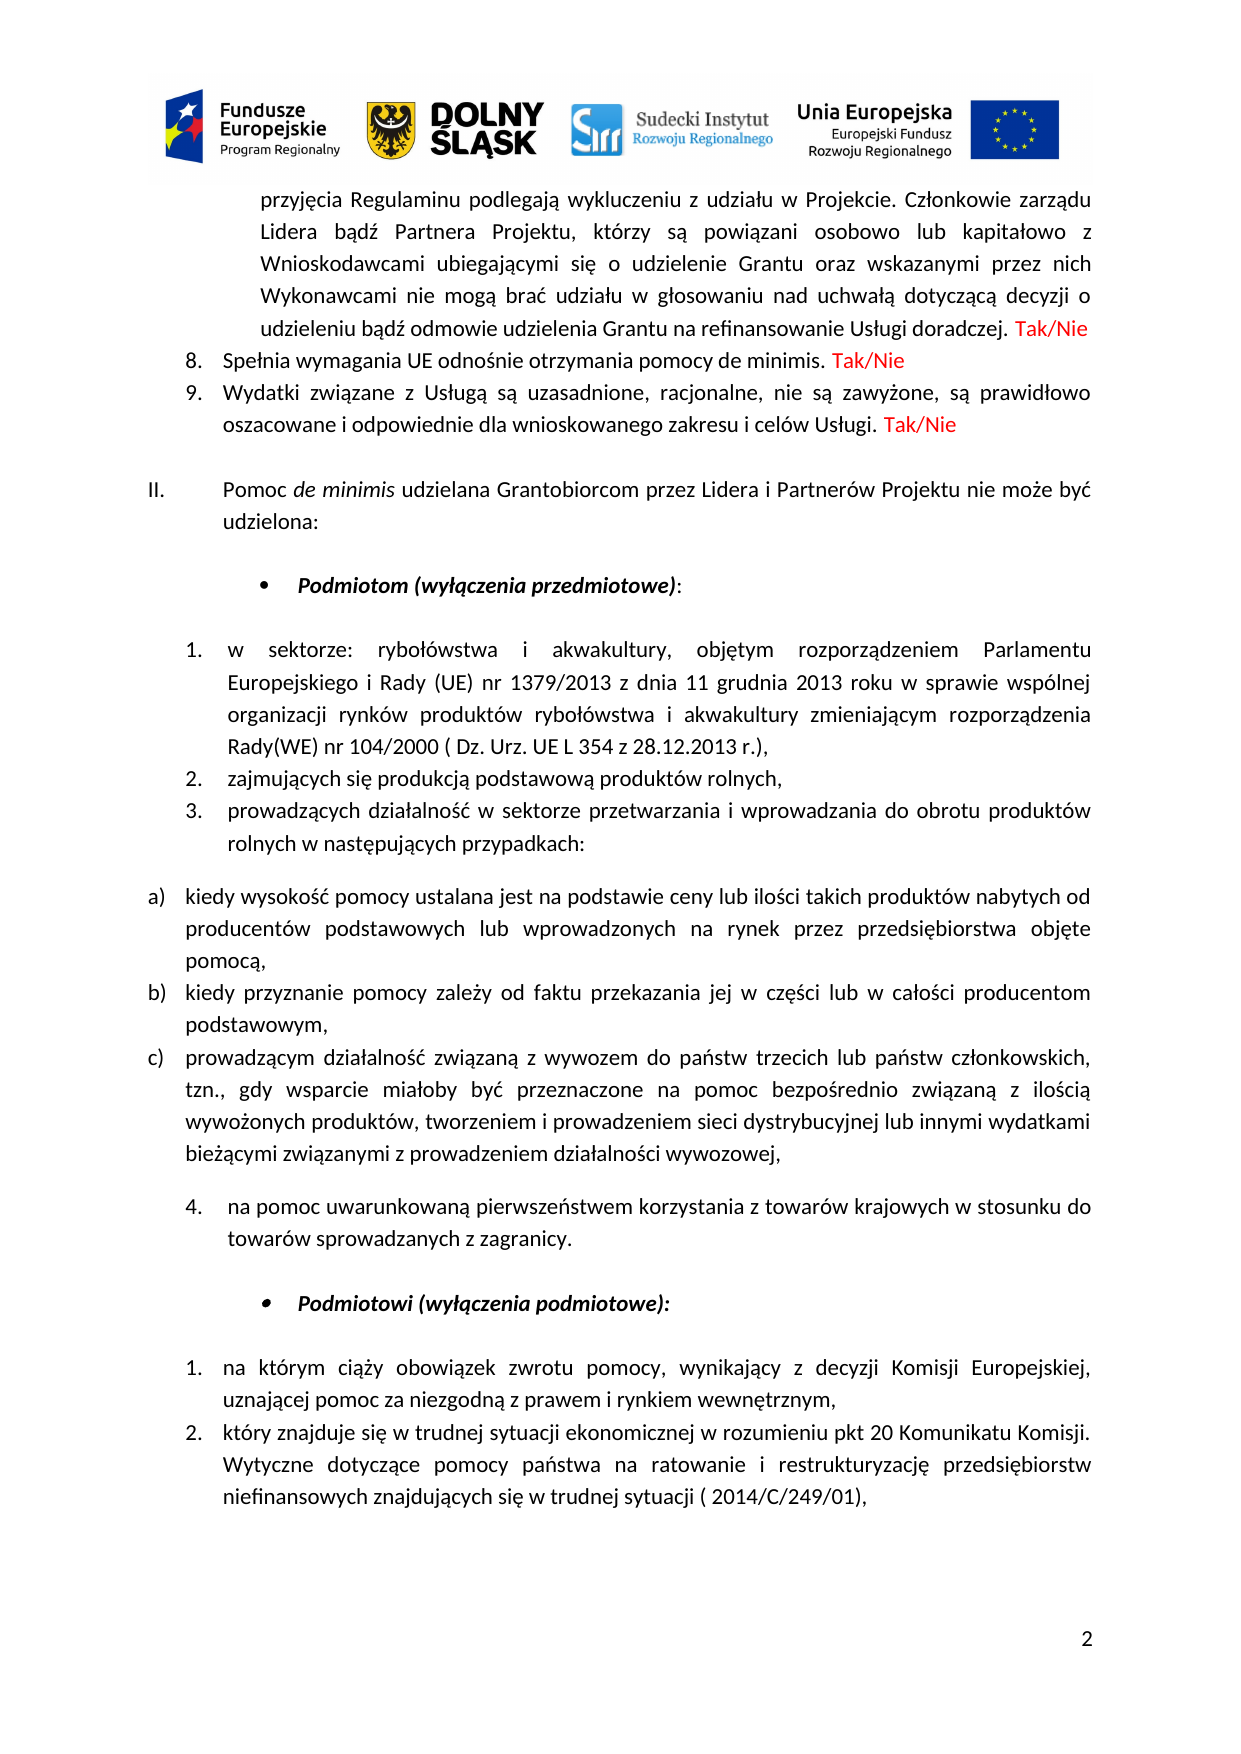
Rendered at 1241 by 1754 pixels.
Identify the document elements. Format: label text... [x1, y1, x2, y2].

list Pomoc de minimis udzielana Grantobiorcom przez Lidera i Partnerów Projektu nie może być udzielona: [148, 475, 1093, 535]
list Spełnia wymagania UE odnośnie otrzymania pomocy de minimis. Tak/Nie [185, 346, 1093, 374]
list Wydatki związane z Usługą są uzasadnione, racjonalne, nie są zawyżone, są prawidłowo oszacowane i odpowiednie dla wnioskowanego zakresu i celów Usługi. Tak/Nie [185, 378, 1093, 438]
list na którym ciąży obowiązek zwrotu pomocy, wynikający z decyzji Komisji Europejskiej, uznającej pomoc za niezgodną z prawem i rynkiem wewnętrznym, [185, 1353, 1093, 1413]
list prowadzącym działalność związaną z wywozem do państw trzecich lub państw członkowskich, tzn., gdy wsparcie miałoby być przeznaczone na pomoc bezpośrednio związaną z ilością wywożonych produktów, tworzeniem i prowadzeniem sieci dystrybucyjnej lub innymi wydatkami bieżącymi związanymi z prowadzeniem działalności wywozowej, [148, 1043, 1093, 1167]
list zajmujących się produkcją podstawową produktów rolnych, [185, 764, 1093, 792]
list na pomoc uwarunkowaną pierwszeństwem korzystania z towarów krajowych w stosunku do towarów sprowadzanych z zagranicy. [185, 1192, 1093, 1252]
list Podmiotom (wyłączenia przedmiotowe): [260, 571, 1093, 599]
list prowadzących działalność w sektorze przetwarzania i wprowadzania do obrotu produktów rolnych w następujących przypadkach: [185, 797, 1093, 857]
list który znajduje się w trudnej sytuacji ekonomicznej w rozumieniu pkt 20 Komunikatu Komisji. Wytyczne dotyczące pomocy państwa na ratowanie i restrukturyzację przedsiębiorstw niefinansowych znajdujących się w trudnej sytuacji ( 2014/C/249/01), [185, 1418, 1093, 1510]
list kiedy wysokość pomocy ustalana jest na podstawie ceny lub ilości takich produktów nabytych od producentów podstawowych lub wprowadzonych na rynek przez przedsiębiorstwa objęte pomocą, [148, 882, 1093, 974]
list Podmiotowi (wyłączenia podmiotowe): [260, 1289, 1093, 1317]
list kiedy przyznanie pomocy zależy od faktu przekazania jej w części lub w całości producentom podstawowym, [148, 978, 1093, 1038]
list w sektorze: rybołówstwa i akwakultury, objętym rozporządzeniem Parlamentu Europejskiego i Rady (UE) nr 1379/2013 z dnia 11 grudnia 2013 roku w sprawie wspólnej organizacji rynków produktów rybołówstwa i akwakultury zmieniającym rozporządzenia Rady(WE) nr 104/2000 ( Dz. Urz. UE L 354 z 28.12.2013 r.), [185, 636, 1093, 760]
picture [147, 73, 1093, 185]
